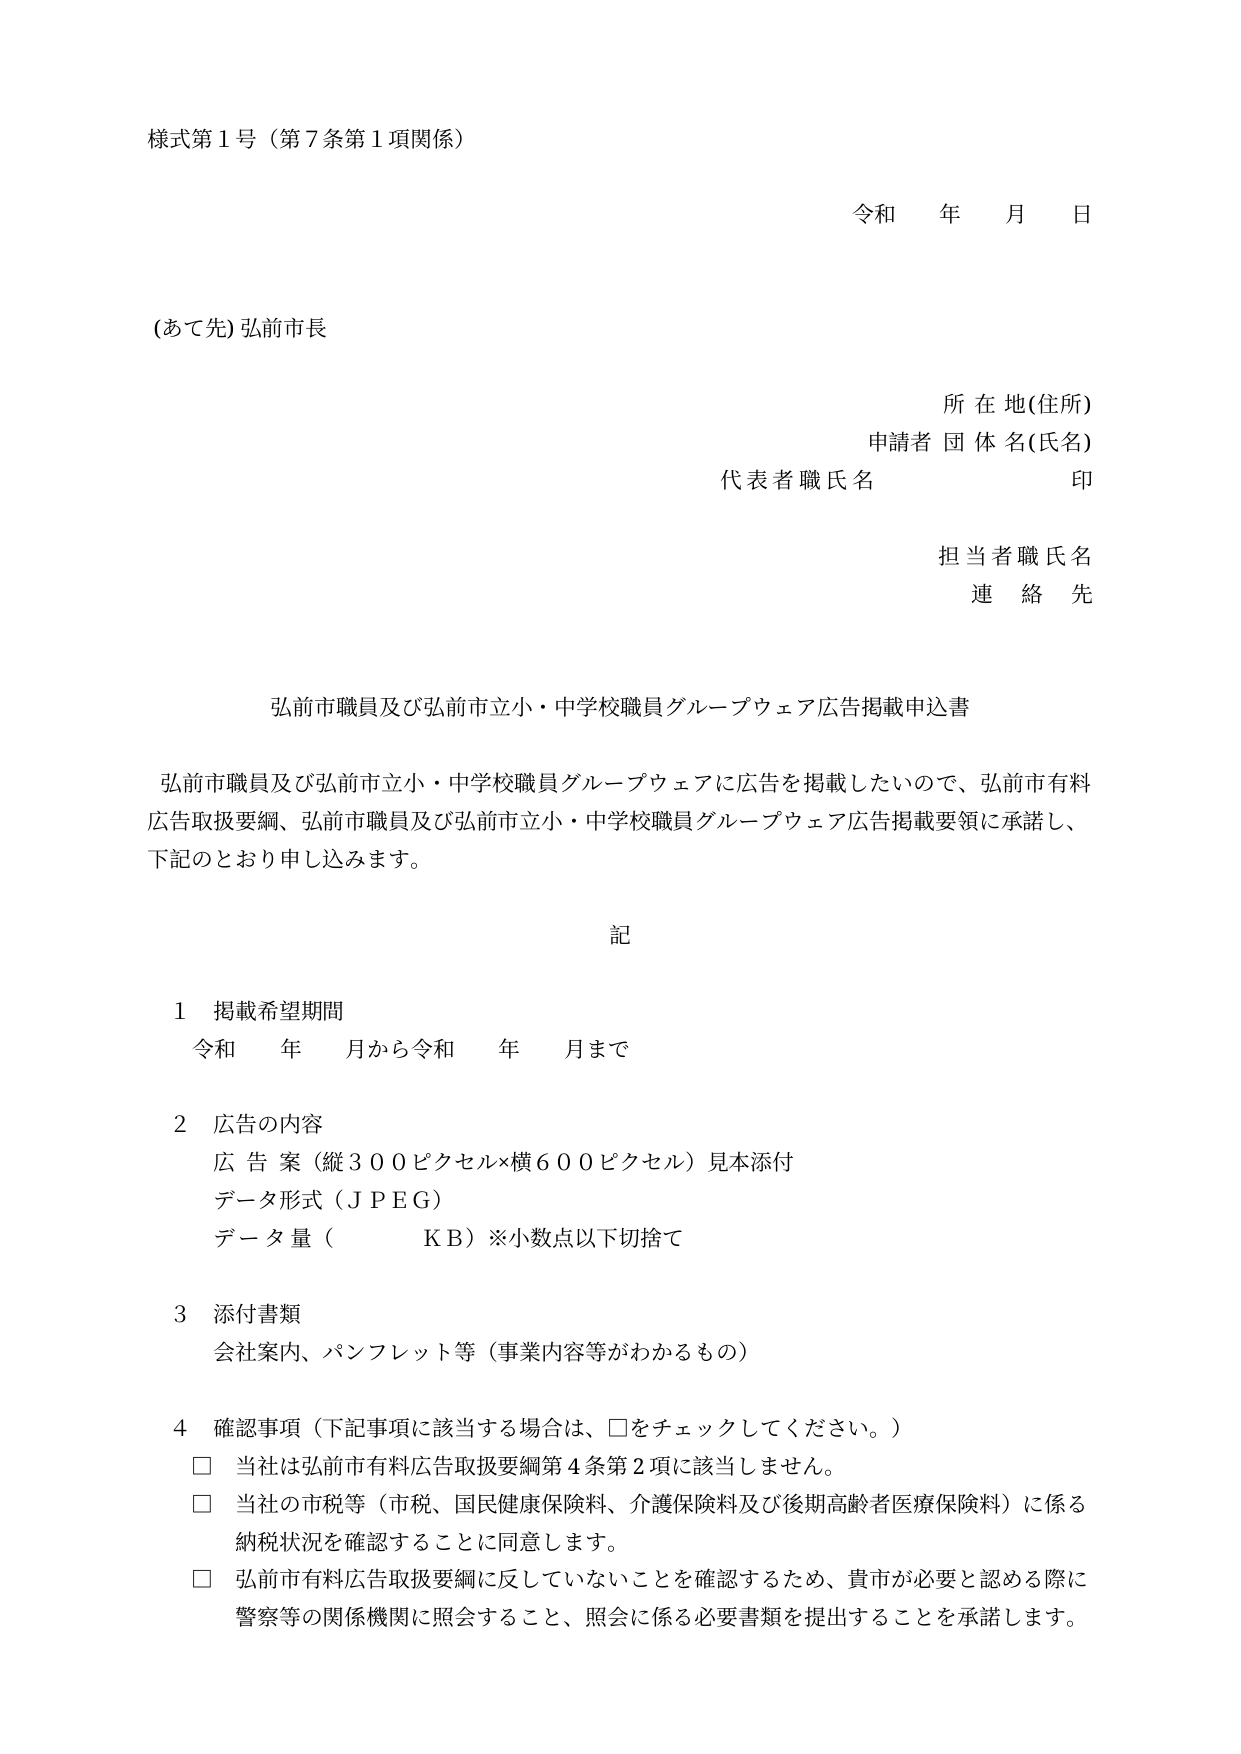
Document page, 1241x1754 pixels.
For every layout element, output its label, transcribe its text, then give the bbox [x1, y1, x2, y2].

text データ量（ ＫＢ）※小数点以下切捨て [148, 1218, 1092, 1256]
text 記 [148, 915, 1092, 953]
text (あて先) 弘前市長 [148, 308, 1092, 346]
text １ 掲載希望期間 [148, 991, 1092, 1029]
text ２ 広告の内容 [148, 1104, 1092, 1142]
text 担当者職氏名 [148, 536, 1092, 574]
text 様式第１号（第７条第１項関係） [148, 119, 1092, 157]
text 弘前市職員及び弘前市立小・中学校職員グループウェアに広告を掲載したいので、弘前市有料広告取扱要綱、弘前市職員及び弘前市立小・中学校職員グループウェア広告掲載要領に承諾し、下記のとおり申し込みます。 [148, 763, 1092, 877]
text 広告案（縦３００ピクセル×横６００ピクセル）見本添付 [148, 1142, 1092, 1180]
text 令和 年 月から令和 年 月まで [148, 1029, 1092, 1067]
text 連絡先 [148, 574, 1092, 612]
text 弘前市職員及び弘前市立小・中学校職員グループウェア広告掲載申込書 [148, 687, 1092, 725]
text □ 当社は弘前市有料広告取扱要綱第4条第2項に該当しません。 [148, 1446, 1092, 1484]
text 申請者 団 体 名(氏名) [148, 422, 1092, 460]
text ４ 確認事項（下記事項に該当する場合は、□をチェックしてください。） [148, 1408, 1092, 1446]
text □ 当社の市税等（市税、国民健康保険料、介護保険料及び後期高齢者医療保険料）に係る納税状況を確認することに同意します。 [148, 1484, 1092, 1559]
text ３ 添付書類 [148, 1294, 1092, 1332]
text データ形式（ＪＰＥＧ） [148, 1180, 1092, 1218]
text □ 弘前市有料広告取扱要綱に反していないことを確認するため、貴市が必要と認める際に警察等の関係機関に照会すること、照会に係る必要書類を提出することを承諾します。 [148, 1559, 1092, 1635]
text 会社案内、パンフレット等（事業内容等がわかるもの） [148, 1332, 1092, 1370]
text 代表者職氏名 印 [148, 460, 1092, 498]
text 令和 年 月 日 [148, 194, 1092, 232]
text 所 在 地(住所) [148, 384, 1092, 422]
